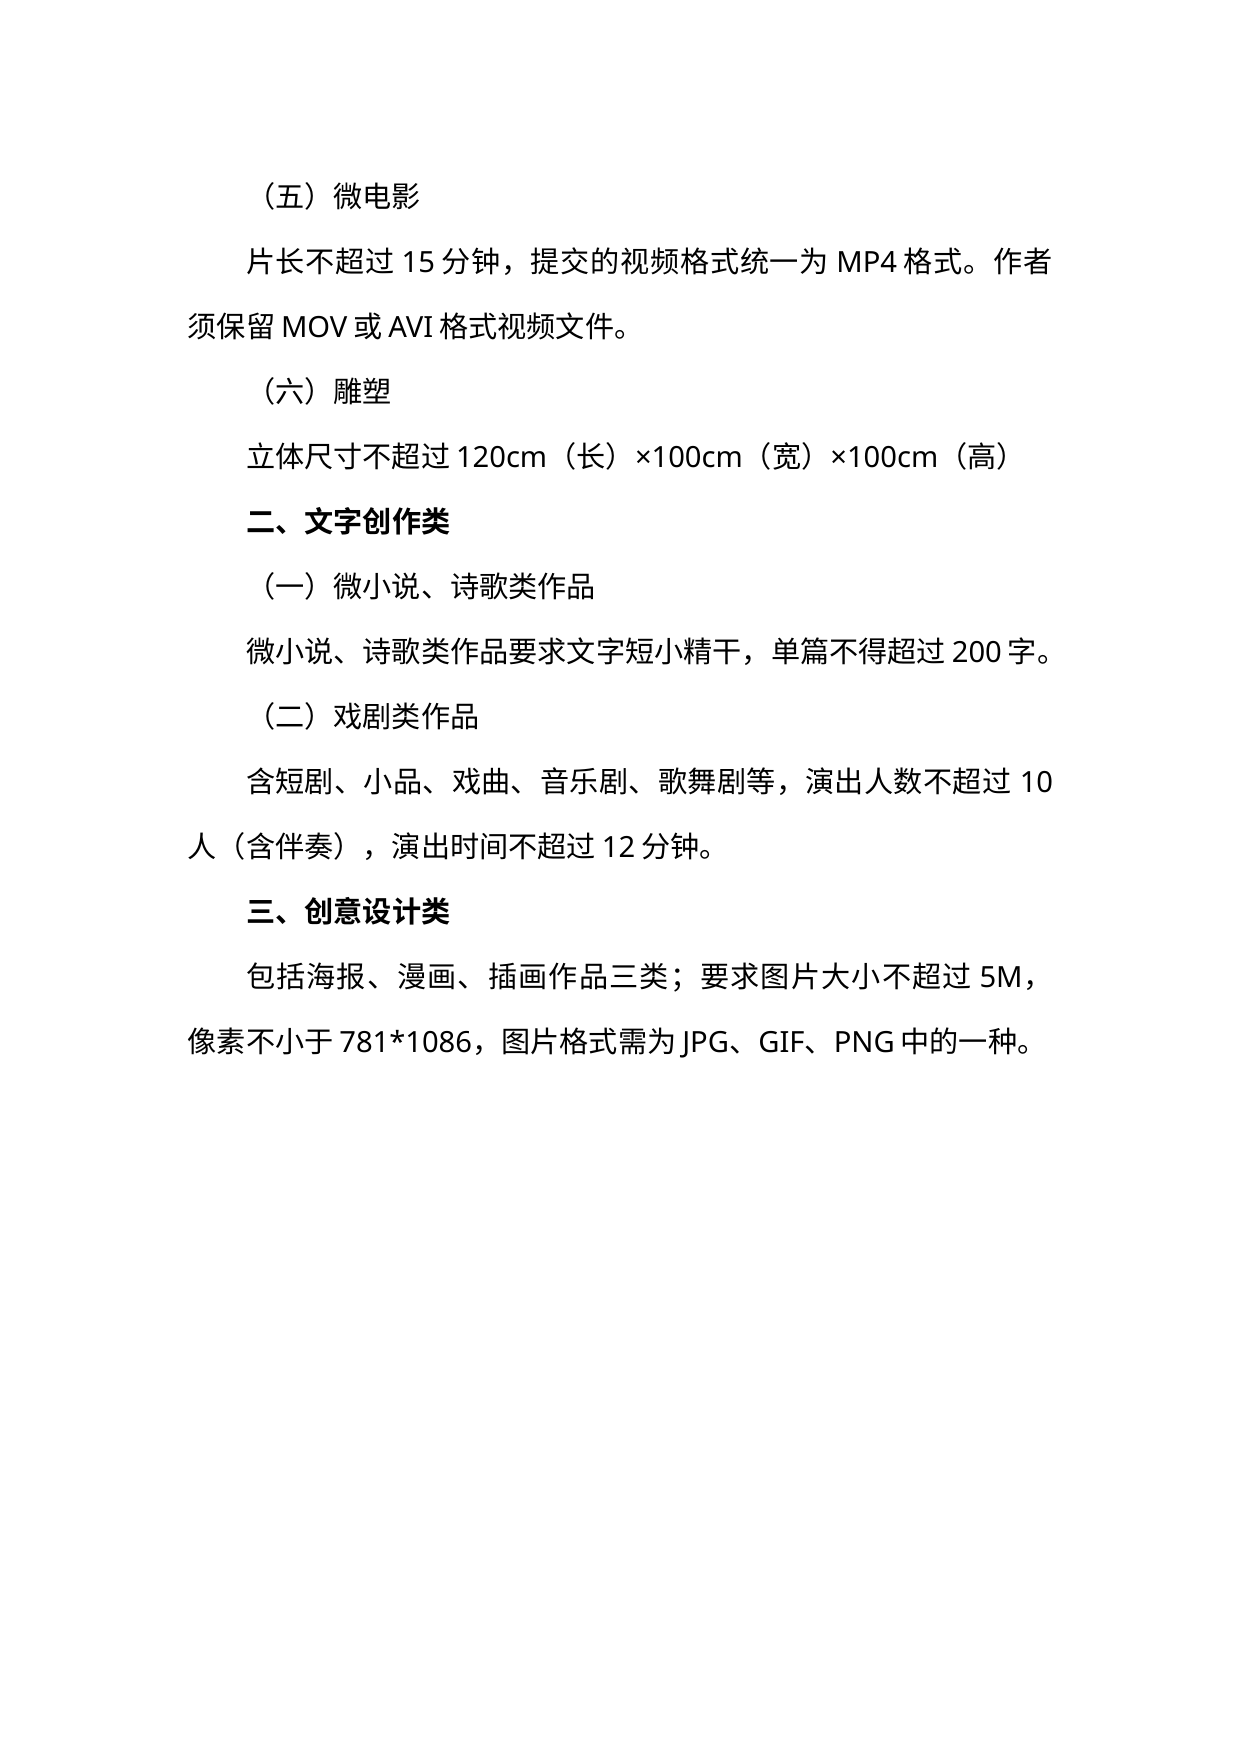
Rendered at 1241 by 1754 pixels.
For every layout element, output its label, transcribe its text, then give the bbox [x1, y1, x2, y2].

text （五）微电影 [187, 162, 1053, 227]
text 三、创意设计类 [187, 877, 1053, 942]
text 含短剧、小品、戏曲、音乐剧、歌舞剧等，演出人数不超过10人（含伴奏），演出时间不超过12分钟。 [187, 747, 1053, 877]
text 片长不超过15分钟，提交的视频格式统一为MP4格式。作者须保留MOV或AVI格式视频文件。 [187, 227, 1053, 357]
text （一）微小说、诗歌类作品 [187, 552, 1053, 617]
text （六）雕塑 [187, 357, 1053, 422]
text 微小说、诗歌类作品要求文字短小精干，单篇不得超过200字。 [187, 617, 1053, 682]
text 包括海报、漫画、插画作品三类；要求图片大小不超过5M，像素不小于781*1086，图片格式需为JPG、GIF、PNG中的一种。 [187, 942, 1053, 1072]
text （二）戏剧类作品 [187, 682, 1053, 747]
text 二、文字创作类 [187, 487, 1053, 552]
text 立体尺寸不超过120cm（长）×100cm（宽）×100cm（高） [187, 422, 1053, 487]
